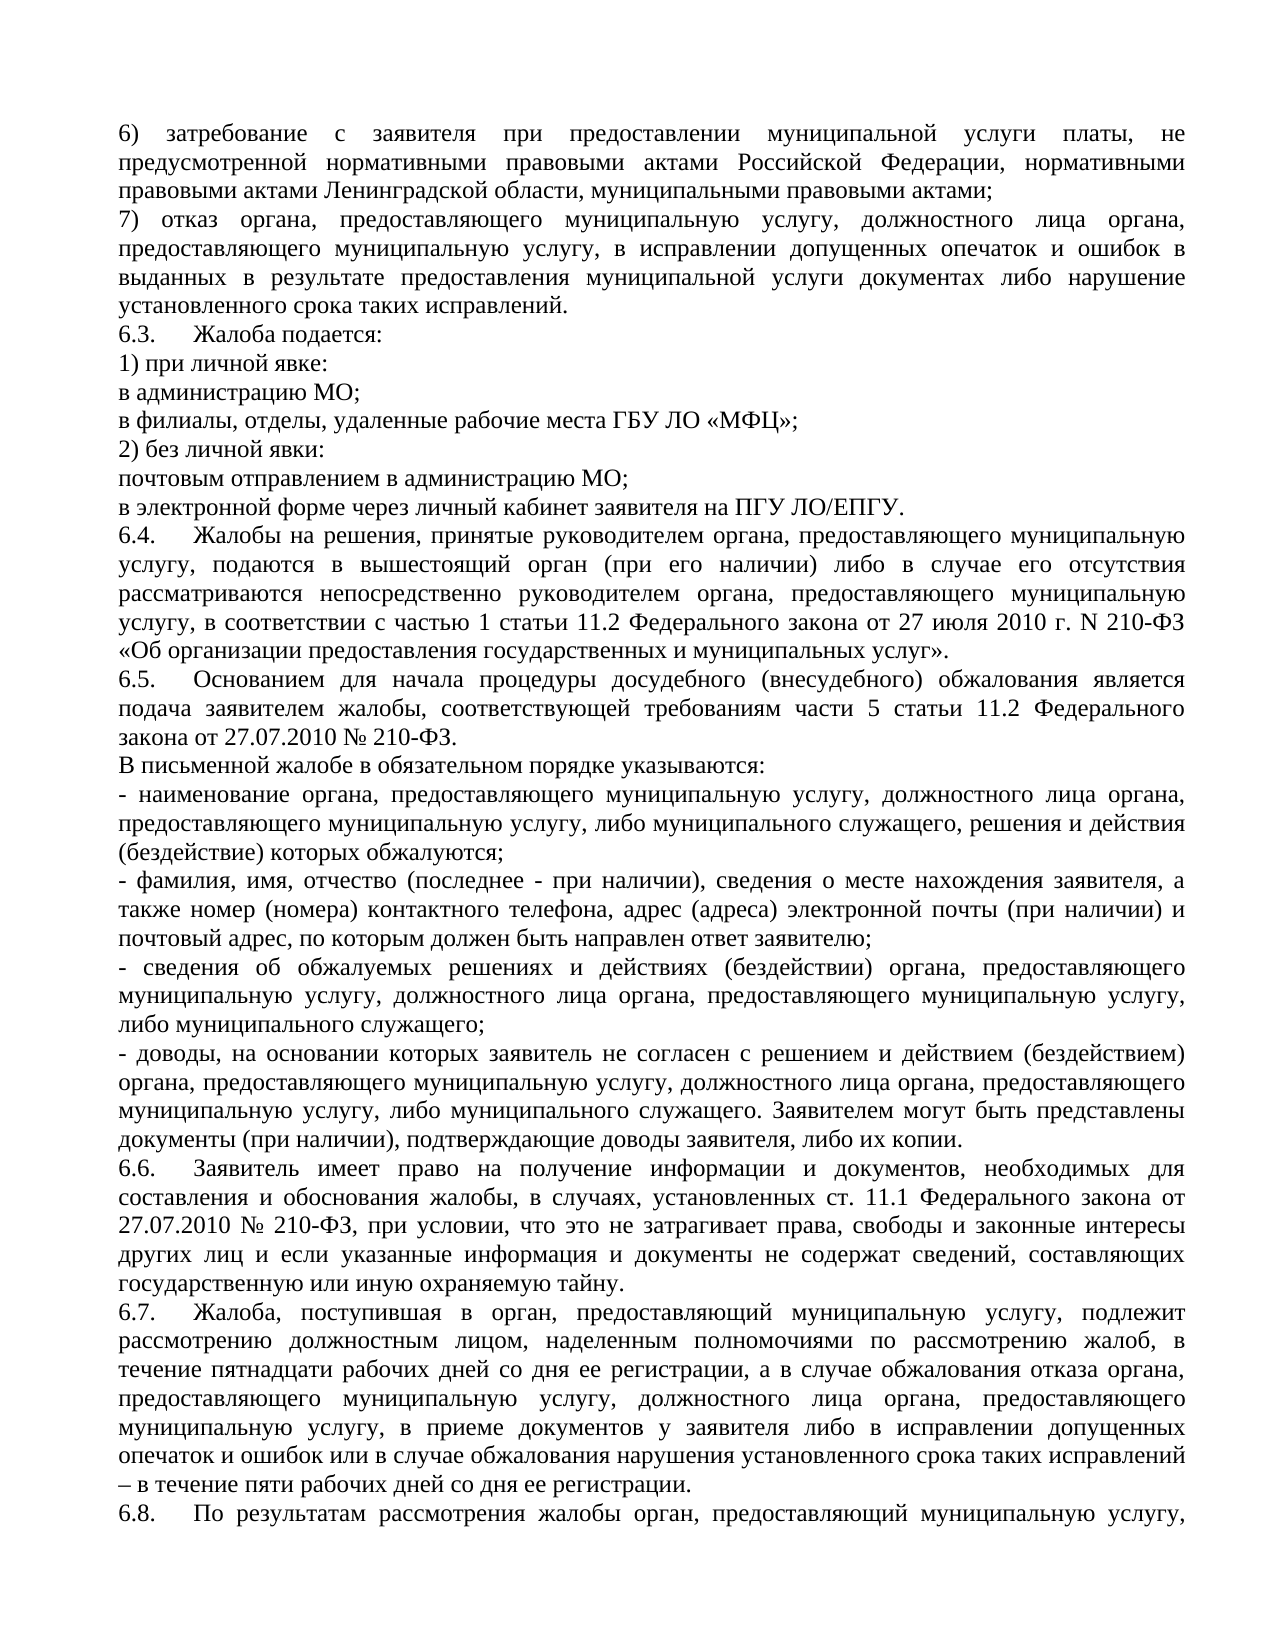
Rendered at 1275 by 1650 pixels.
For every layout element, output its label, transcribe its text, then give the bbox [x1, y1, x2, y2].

text 6) затребование с заявителя при предоставлении муниципальной услуги платы, не предусмотренной нормативными правовыми актами Российской Федерации, нормативными правовыми актами Ленинградской области, муниципальными правовыми актами; [118, 118, 1186, 204]
text 6.3. Жалоба подается: [118, 319, 1186, 348]
text 6.6. Заявитель имеет право на получение информации и документов, необходимых для составления и обоснования жалобы, в случаях, установленных ст. 11.1 Федерального закона от 27.07.2010 № 210-ФЗ, при условии, что это не затрагивает права, свободы и законные интересы других лиц и если указанные информация и документы не содержат сведений, составляющих государственную или иную охраняемую тайну. [118, 1153, 1186, 1297]
text В письменной жалобе в обязательном порядке указываются: [118, 751, 1186, 779]
text 6.4. Жалобы на решения, принятые руководителем органа, предоставляющего муниципальную услугу, подаются в вышестоящий орган (при его наличии) либо в случае его отсутствия рассматриваются непосредственно руководителем органа, предоставляющего муниципальную услугу, в соответствии с частью 1 статьи 11.2 Федерального закона от 27 июля 2010 г. N 210-ФЗ «Об организации предоставления государственных и муниципальных услуг». [118, 521, 1186, 664]
text почтовым отправлением в администрацию МО; [118, 463, 1186, 492]
text 1) при личной явке: [118, 348, 1186, 377]
text 6.5. Основанием для начала процедуры досудебного (внесудебного) обжалования является подача заявителем жалобы, соответствующей требованиям части 5 статьи 11.2 Федерального закона от 27.07.2010 № 210-ФЗ. [118, 664, 1186, 751]
text - сведения об обжалуемых решениях и действиях (бездействии) органа, предоставляющего муниципальную услугу, должностного лица органа, предоставляющего муниципальную услугу, либо муниципального служащего; [118, 952, 1186, 1038]
text в электронной форме через личный кабинет заявителя на ПГУ ЛО/ЕПГУ. [118, 492, 1186, 521]
text в администрацию МО; [118, 377, 1186, 406]
text 2) без личной явки: [118, 434, 1186, 463]
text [118, 1498, 1186, 1527]
text 7) отказ органа, предоставляющего муниципальную услугу, должностного лица органа, предоставляющего муниципальную услугу, в исправлении допущенных опечаток и ошибок в выданных в результате предоставления муниципальной услуги документах либо нарушение установленного срока таких исправлений. [118, 204, 1186, 319]
text - наименование органа, предоставляющего муниципальную услугу, должностного лица органа, предоставляющего муниципальную услугу, либо муниципального служащего, решения и действия (бездействие) которых обжалуются; [118, 779, 1186, 866]
text - доводы, на основании которых заявитель не согласен с решением и действием (бездействием) органа, предоставляющего муниципальную услугу, должностного лица органа, предоставляющего муниципальную услугу, либо муниципального служащего. Заявителем могут быть представлены документы (при наличии), подтверждающие доводы заявителя, либо их копии. [118, 1038, 1186, 1153]
text в филиалы, отделы, удаленные рабочие места ГБУ ЛО «МФЦ»; [118, 406, 1186, 434]
text 6.7. Жалоба, поступившая в орган, предоставляющий муниципальную услугу, подлежит рассмотрению должностным лицом, наделенным полномочиями по рассмотрению жалоб, в течение пятнадцати рабочих дней со дня ее регистрации, а в случае обжалования отказа органа, предоставляющего муниципальную услугу, должностного лица органа, предоставляющего муниципальную услугу, в приеме документов у заявителя либо в исправлении допущенных опечаток и ошибок или в случае обжалования нарушения установленного срока таких исправлений – в течение пяти рабочих дней со дня ее регистрации. [118, 1297, 1186, 1498]
text - фамилия, имя, отчество (последнее - при наличии), сведения о месте нахождения заявителя, а также номер (номера) контактного телефона, адрес (адреса) электронной почты (при наличии) и почтовый адрес, по которым должен быть направлен ответ заявителю; [118, 866, 1186, 952]
